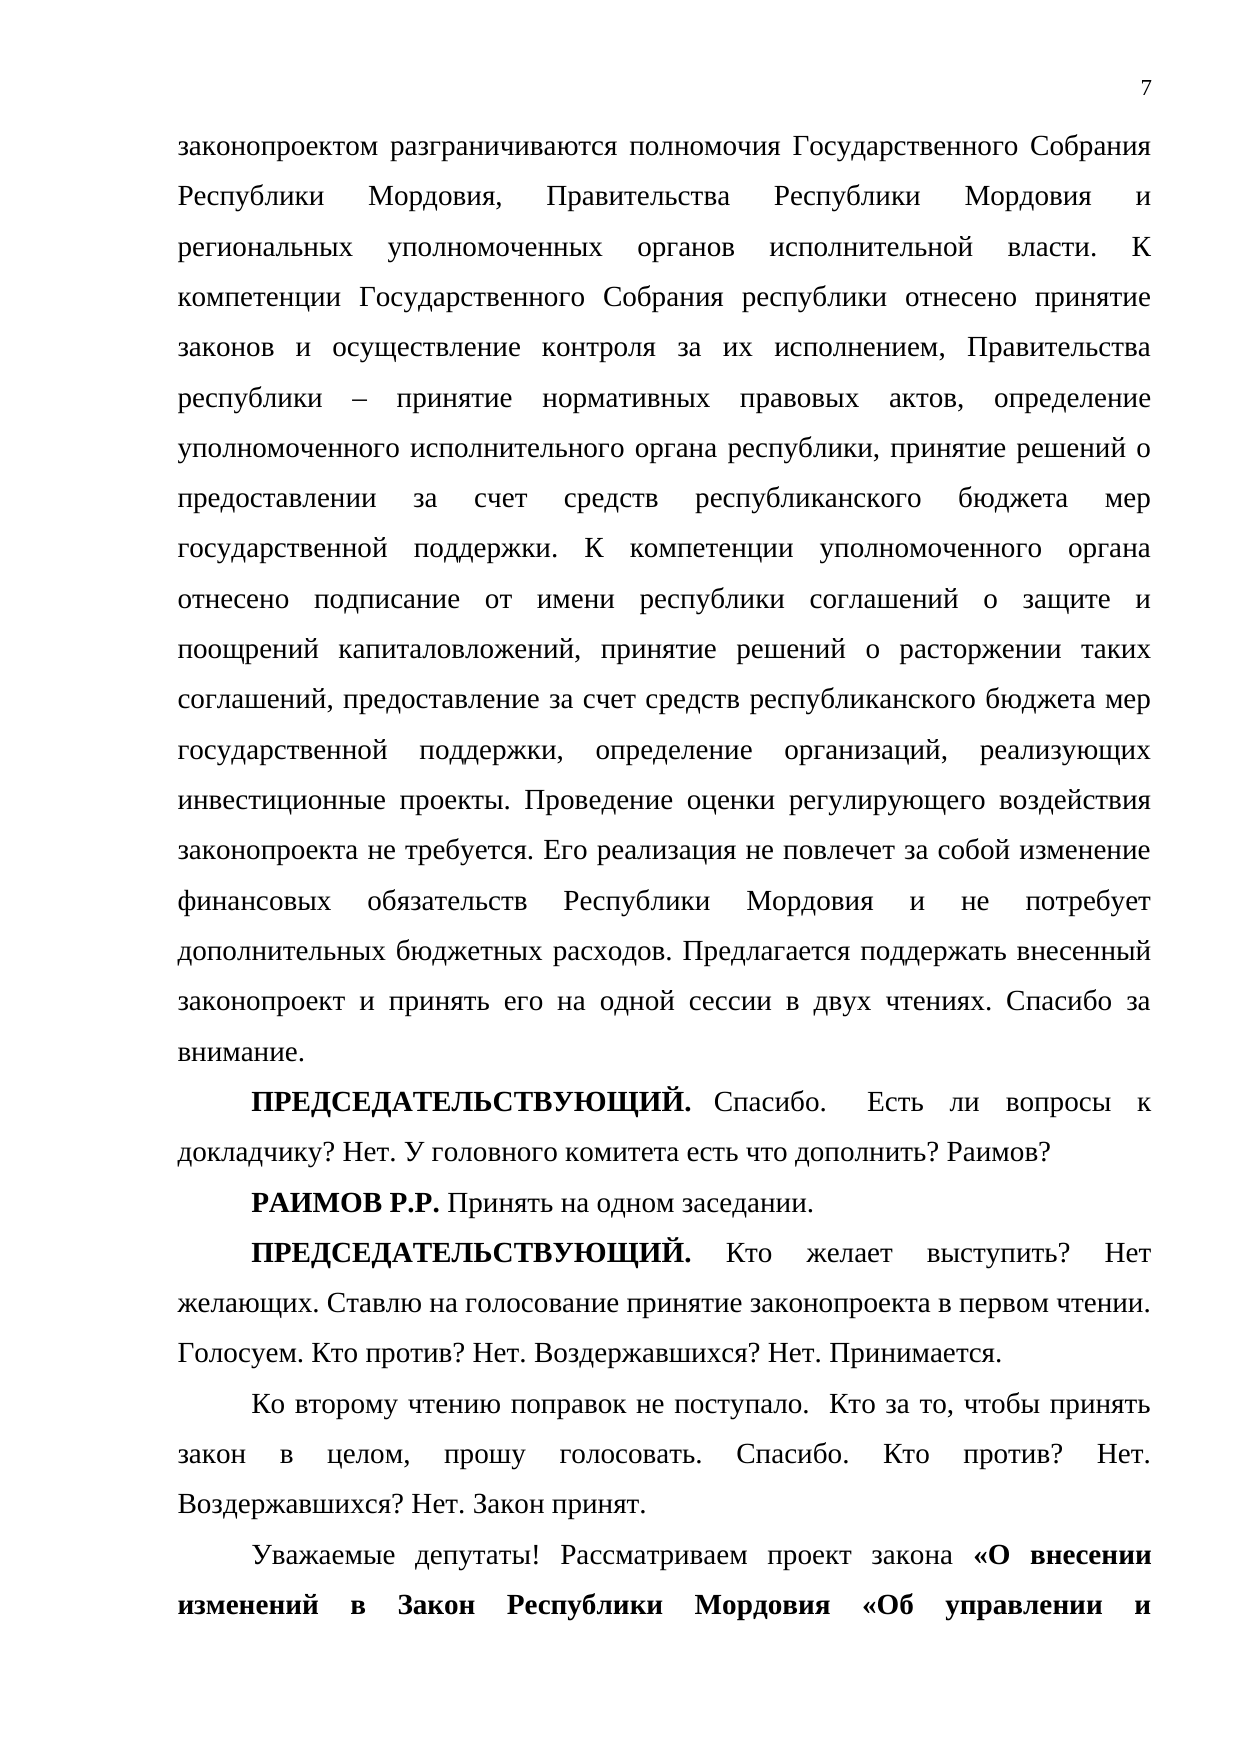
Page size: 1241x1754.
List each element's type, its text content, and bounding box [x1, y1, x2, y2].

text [177, 1537, 1152, 1621]
text РАИМОВ Р.Р. Принять на одном заседании. [177, 1185, 1152, 1218]
text Ко второму чтению поправок не поступало. Кто за то, чтобы принять закон в целом, прошу голосовать. Спасибо. Кто против? Нет. Воздержавшихся? Нет. Закон принят. [177, 1386, 1152, 1520]
text ПРЕДСЕДАТЕЛЬСТВУЮЩИЙ. Кто желает выступить? Нет желающих. Ставлю на голосование принятие законопроекта в первом чтении. Голосуем. Кто против? Нет. Воздержавшихся? Нет. Принимается. [177, 1235, 1152, 1369]
text ПРЕДСЕДАТЕЛЬСТВУЮЩИЙ. Спасибо. Есть ли вопросы к докладчику? Нет. У головного комитета есть что дополнить? Раимов? [177, 1084, 1152, 1168]
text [177, 128, 1152, 1067]
